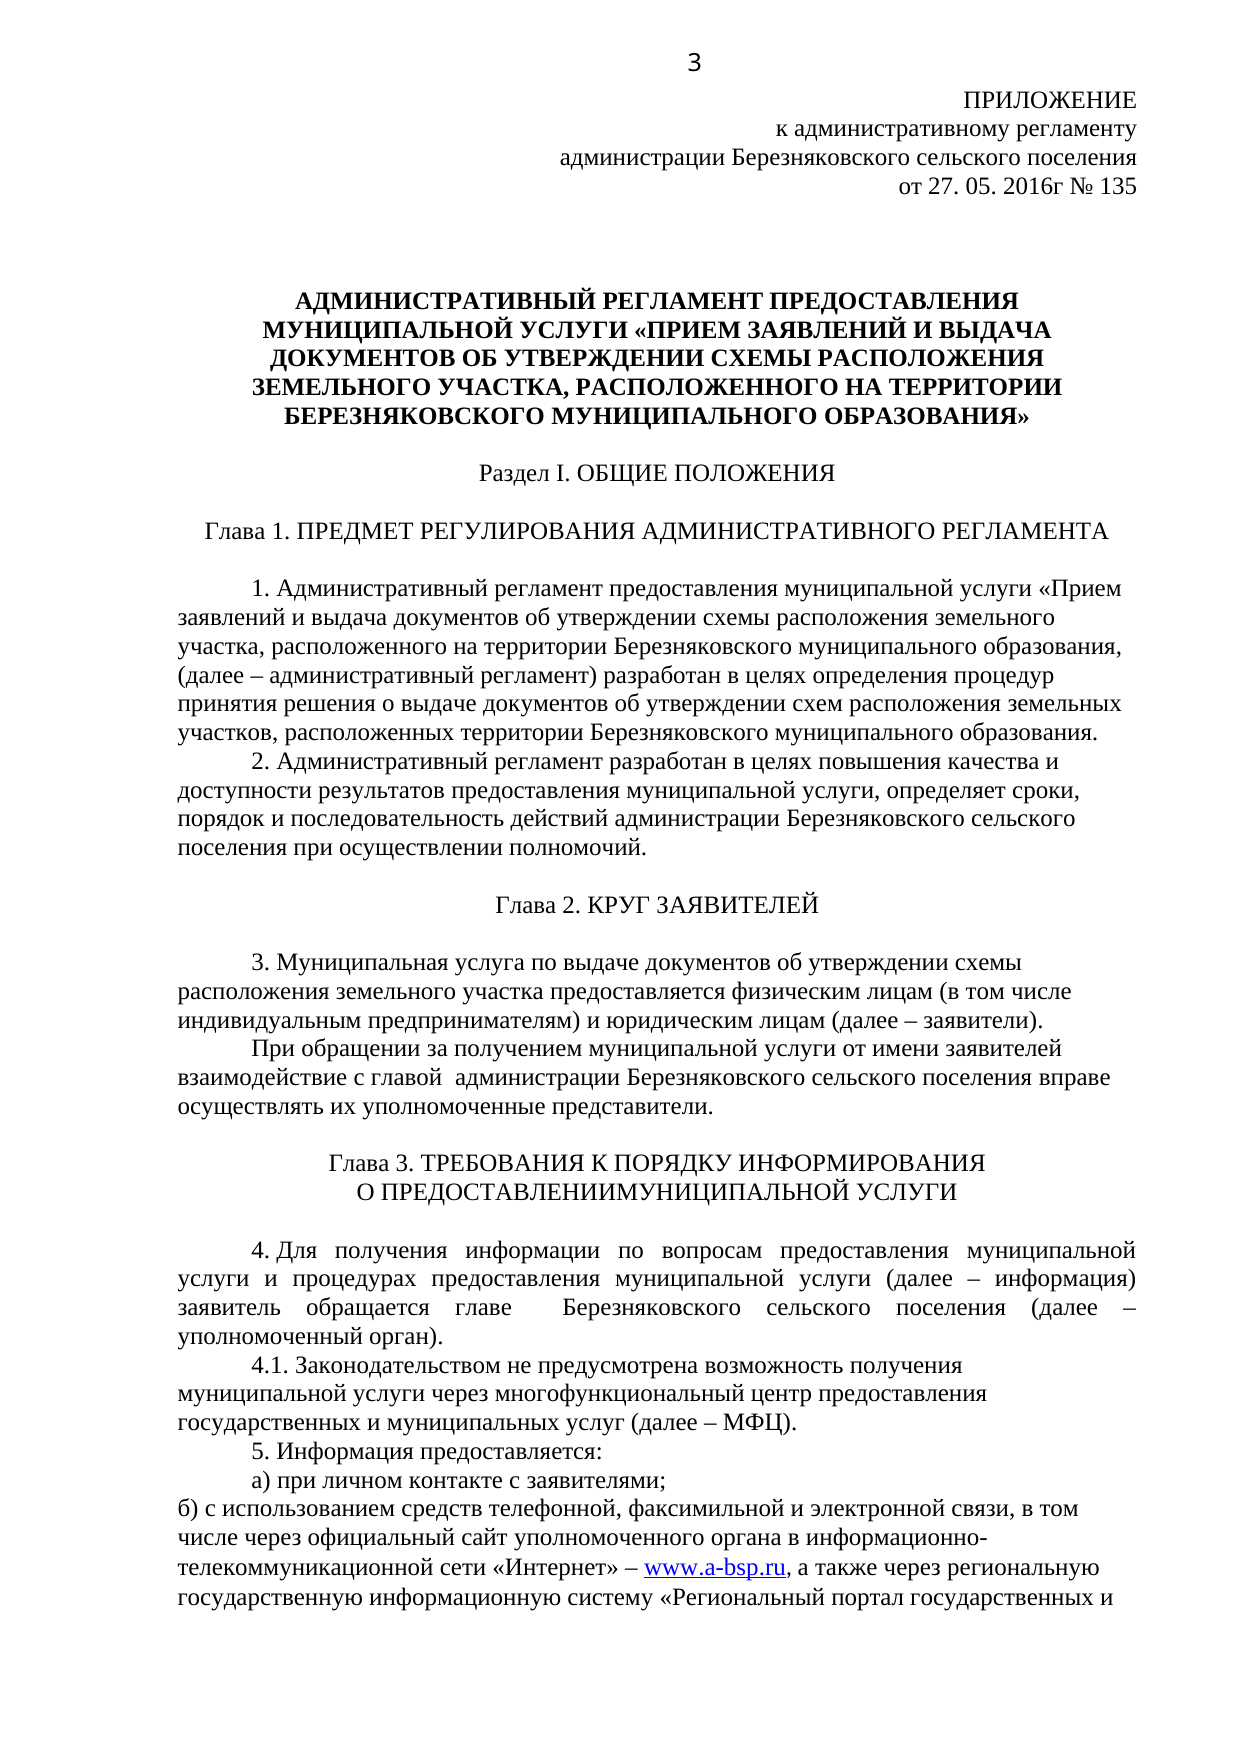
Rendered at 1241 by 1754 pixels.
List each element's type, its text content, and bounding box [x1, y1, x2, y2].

text 3. Муниципальная услуга по выдаче документов об утверждении схемы расположения земельного участка предоставляется физическим лицам (в том числе индивидуальным предпринимателям) и юридическим лицам (далее – заявители). [177, 947, 1137, 1033]
text 5. Информация предоставляется: [177, 1436, 1137, 1465]
text а) при личном контакте с заявителями; [177, 1465, 1137, 1493]
text к административному регламенту [177, 113, 1137, 142]
text администрации Березняковского сельского поселения [177, 142, 1137, 171]
text О ПРЕДОСТАВЛЕНИИМУНИЦИПАЛЬНОЙ УСЛУГИ [177, 1177, 1137, 1206]
text АДМИНИСТРАТИВНЫЙ РЕГЛАМЕНТ ПРЕДОСТАВЛЕНИЯ МУНИЦИПАЛЬНОЙ УСЛУГИ «ПРИЕМ ЗАЯВЛЕНИЙ И ВЫДАЧА ДОКУМЕНТОВ ОБ УТВЕРЖДЕНИИ СХЕМЫ РАСПОЛОЖЕНИЯ ЗЕМЕЛЬНОГО УЧАСТКА, РАСПОЛОЖЕННОГО НА ТЕРРИТОРИИ БЕРЕЗНЯКОВСКОГО МУНИЦИПАЛЬНОГО ОБРАЗОВАНИЯ» [177, 286, 1137, 430]
text ПРИЛОЖЕНИЕ [177, 85, 1137, 113]
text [177, 1493, 1137, 1610]
text Раздел I. ОБЩИЕ ПОЛОЖЕНИЯ [177, 458, 1137, 487]
text 1. Административный регламент предоставления муниципальной услуги «Прием заявлений и выдача документов об утверждении схемы расположения земельного участка, расположенного на территории Березняковского муниципального образования, (далее – административный регламент) разработан в целях определения процедур принятия решения о выдаче документов об утверждении схем расположения земельных участков, расположенных территории Березняковского муниципального образования. [177, 573, 1137, 746]
text от 27. 05. 2016г № 135 [177, 171, 1137, 200]
text 4. Для получения информации по вопросам предоставления муниципальной услуги и процедурах предоставления муниципальной услуги (далее – информация) заявитель обращается главе Березняковского сельского поселения (далее – уполномоченный орган). [177, 1235, 1137, 1350]
text При обращении за получением муниципальной услуги от имени заявителей взаимодействие с главой администрации Березняковского сельского поселения вправе осуществлять их уполномоченные представители. [177, 1033, 1137, 1120]
text Глава 2. КРУГ ЗАЯВИТЕЛЕЙ [177, 890, 1137, 918]
text Глава 1. ПРЕДМЕТ РЕГУЛИРОВАНИЯ АДМИНИСТРАТИВНОГО РЕГЛАМЕНТА [177, 516, 1137, 545]
text Глава 3. ТРЕБОВАНИЯ К ПОРЯДКУ ИНФОРМИРОВАНИЯ [177, 1148, 1137, 1177]
text 2. Административный регламент разработан в целях повышения качества и доступности результатов предоставления муниципальной услуги, определяет сроки, порядок и последовательность действий администрации Березняковского сельского поселения при осуществлении полномочий. [177, 746, 1137, 861]
text 4.1. Законодательством не предусмотрена возможность получения муниципальной услуги через многофункциональный центр предоставления государственных и муниципальных услуг (далее – МФЦ). [177, 1350, 1137, 1436]
